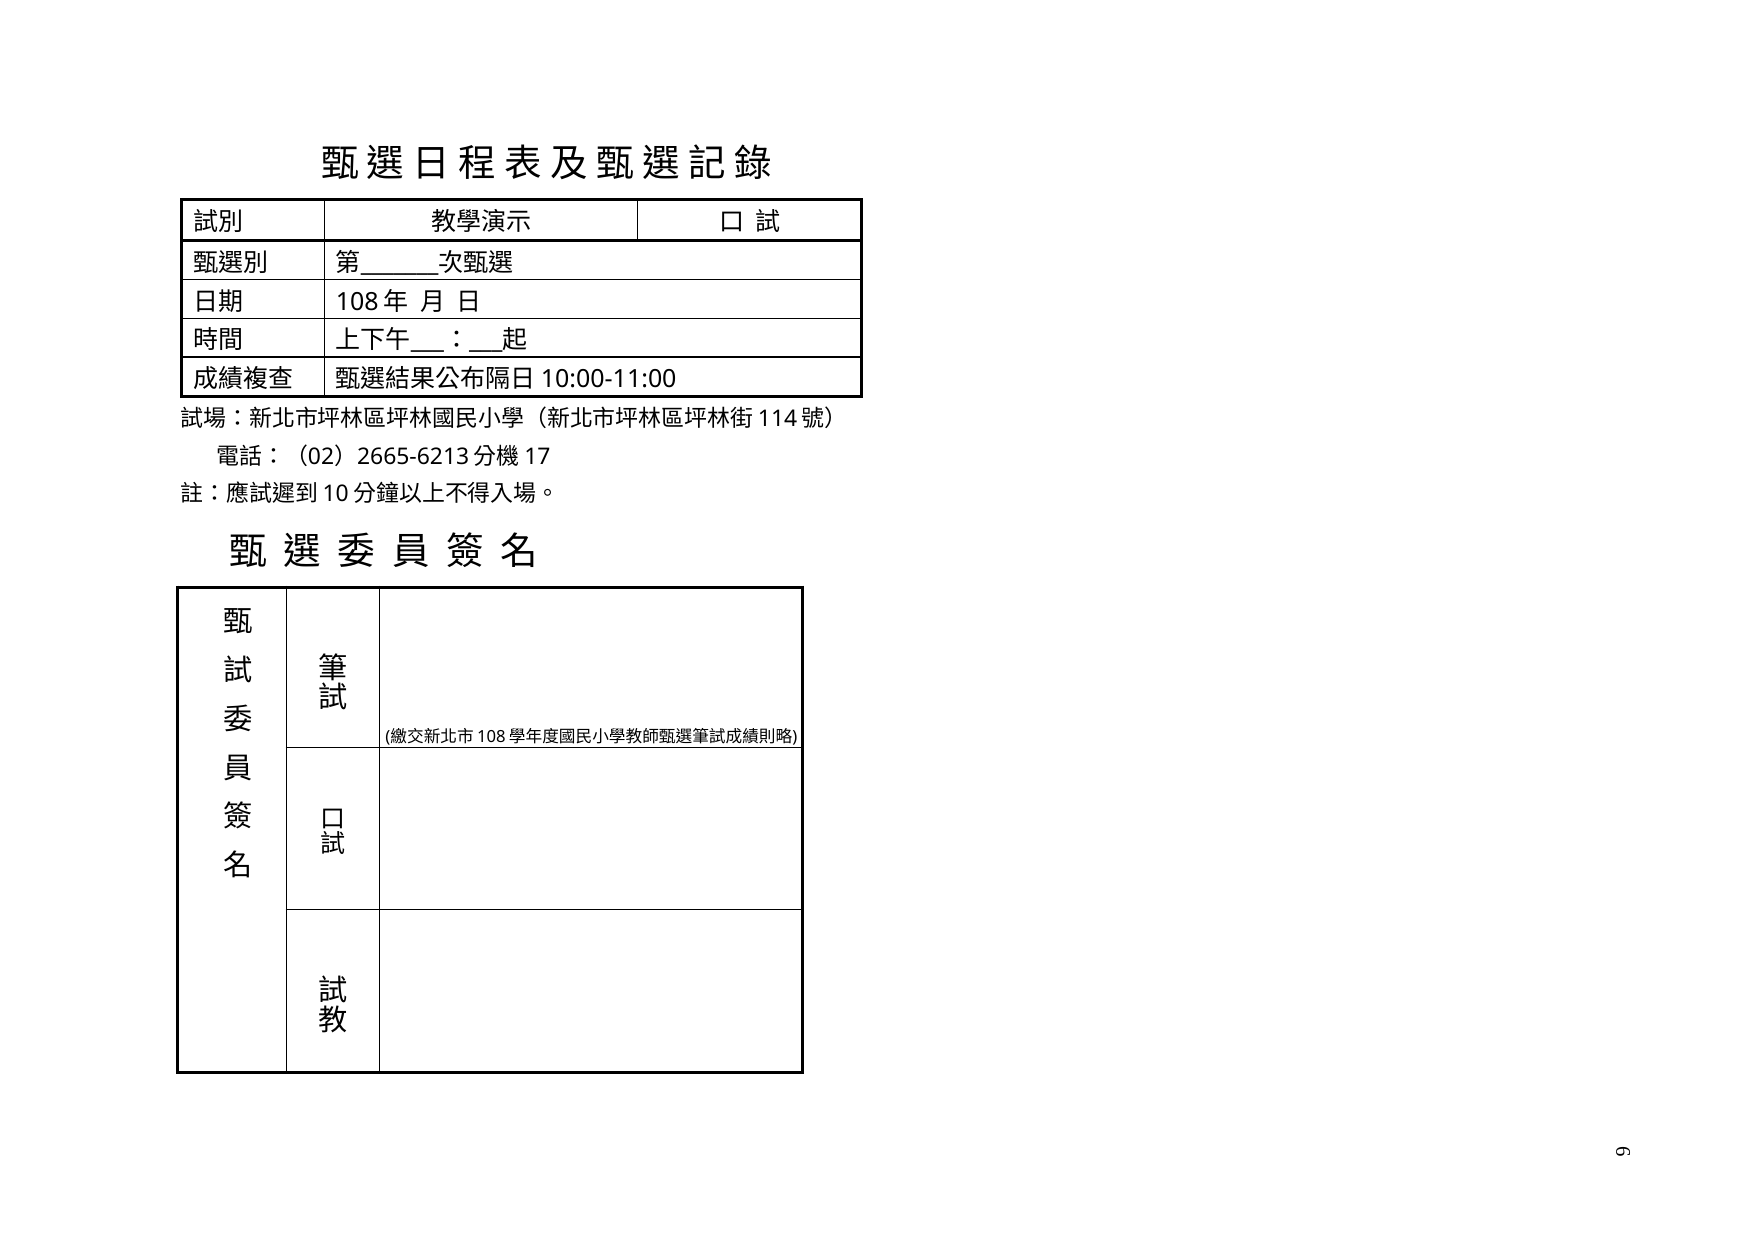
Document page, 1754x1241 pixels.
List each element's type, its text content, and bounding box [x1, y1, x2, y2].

table_cell (繳交新北市108學年度國民小學教師甄選筆試成績則略) [380, 589, 801, 747]
table_cell [380, 910, 801, 1071]
table_cell [380, 748, 801, 909]
table_cell 甄 試 委 員 簽 名 [179, 589, 286, 1071]
table_header 甄 選 日 程 表 及 甄 選 記 錄 試場：新北市坪林區坪林國民小學（新北市坪林區坪林街114號） 電話：（02）2665-6213分機17 註：應試遲到10分鐘以上不得入場。 甄 選 委 員 簽 名 [177, 123, 915, 586]
table_cell 筆試 [287, 589, 379, 747]
table_cell 試教 [287, 910, 379, 1071]
table_cell 口試 [287, 748, 379, 909]
